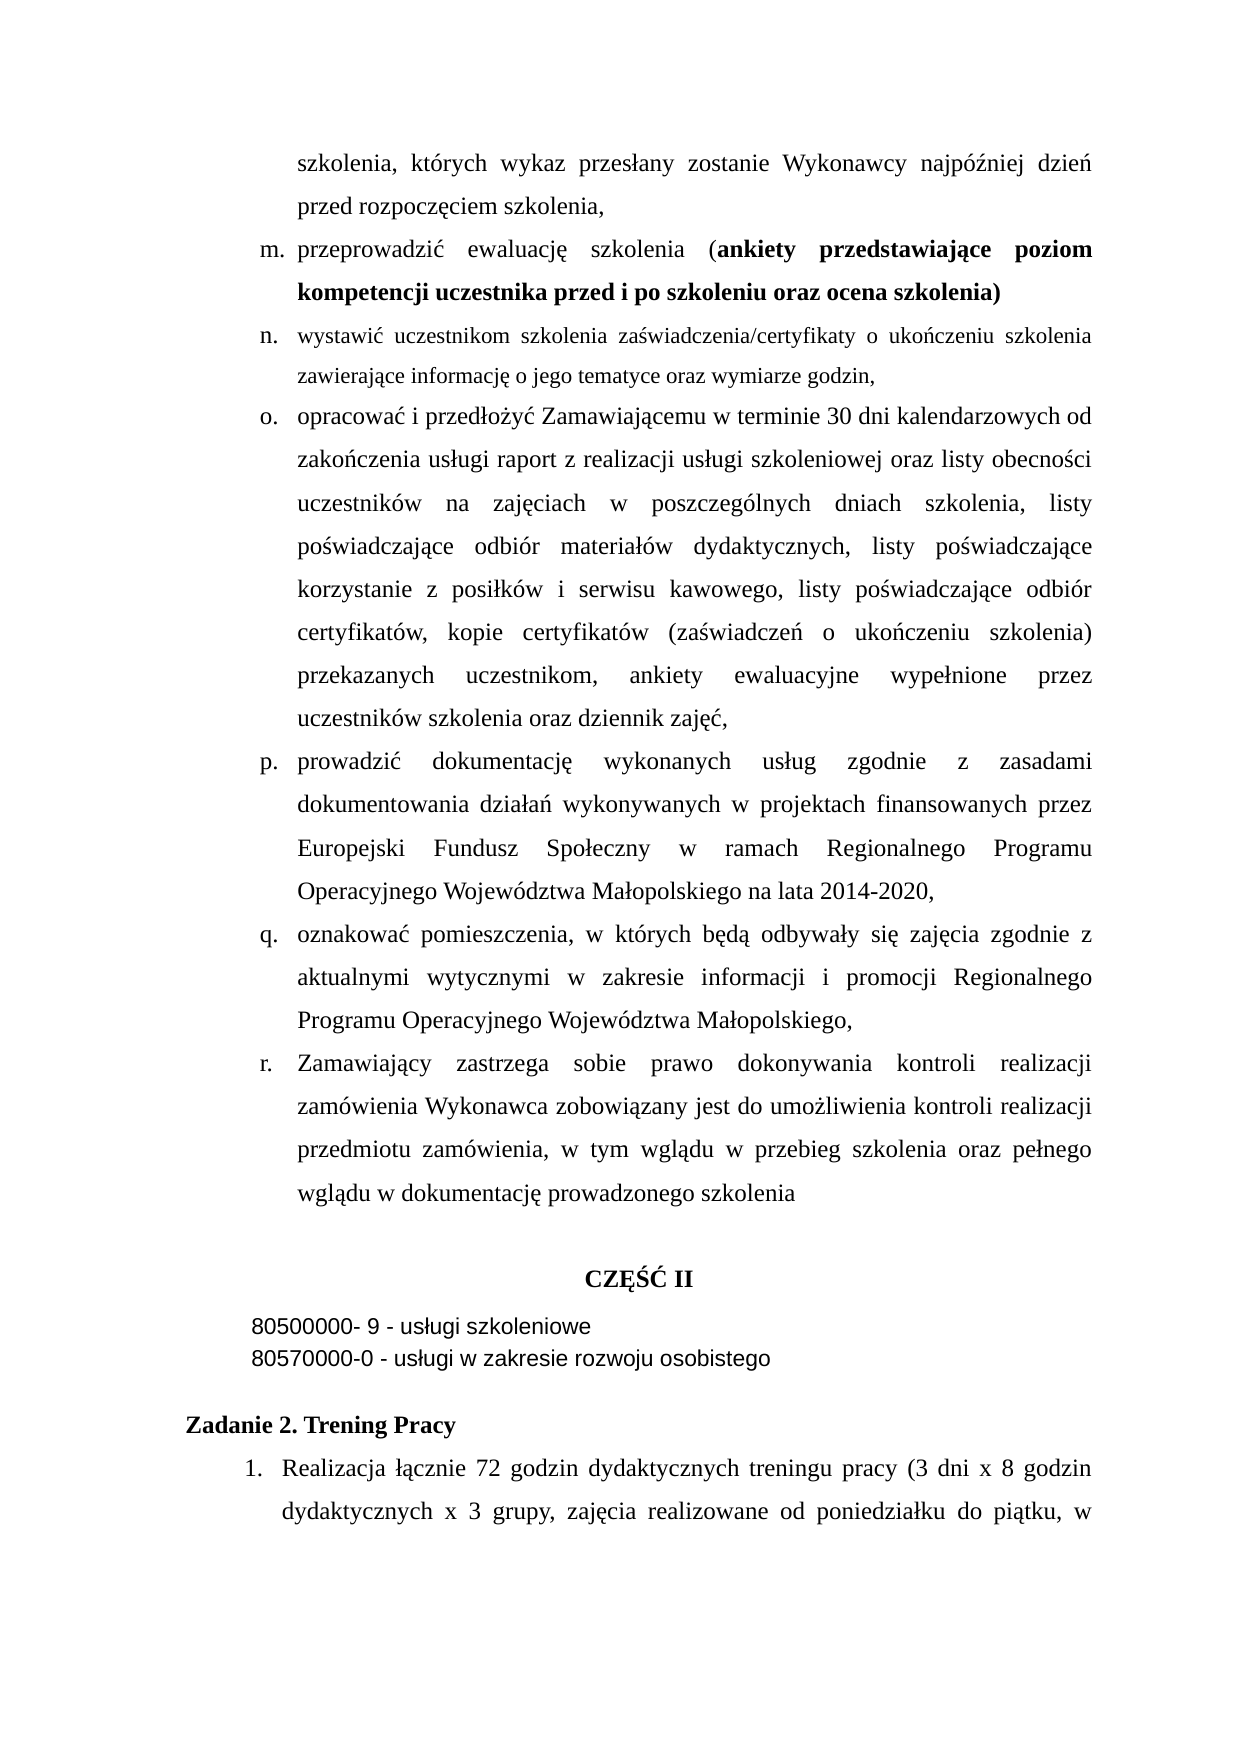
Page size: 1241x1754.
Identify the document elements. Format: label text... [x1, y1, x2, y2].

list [259, 148, 1093, 219]
text Zadanie 2. Trening Pracy [185, 1410, 1093, 1439]
list przeprowadzić ewaluację szkolenia (ankiety przedstawiające poziom kompetencji uczestnika przed i po szkoleniu oraz ocena szkolenia) [259, 234, 1093, 306]
list Zamawiający zastrzega sobie prawo dokonywania kontroli realizacji zamówienia Wykonawca zobowiązany jest do umożliwienia kontroli realizacji przedmiotu zamówienia, w tym wglądu w przebieg szkolenia oraz pełnego wglądu w dokumentację prowadzonego szkolenia [259, 1048, 1093, 1206]
text CZĘŚĆ II [185, 1264, 1093, 1293]
list oznakować pomieszczenia, w których będą odbywały się zajęcia zgodnie z aktualnymi wytycznymi w zakresie informacji i promocji Regionalnego Programu Operacyjnego Województwa Małopolskiego, [259, 919, 1093, 1034]
list wystawić uczestnikom szkolenia zaświadczenia/certyfikaty o ukończeniu szkolenia zawierające informację o jego tematyce oraz wymiarze godzin, [259, 320, 1093, 388]
text 80570000-0 - usługi w zakresie rozwoju osobistego [148, 1345, 1093, 1372]
list opracować i przedłożyć Zamawiającemu w terminie 30 dni kalendarzowych od zakończenia usługi raport z realizacji usługi szkoleniowej oraz listy obecności uczestników na zajęciach w poszczególnych dniach szkolenia, listy poświadczające odbiór materiałów dydaktycznych, listy poświadczające korzystanie z posiłków i serwisu kawowego, listy poświadczające odbiór certyfikatów, kopie certyfikatów (zaświadczeń o ukończeniu szkolenia) przekazanych uczestnikom, ankiety ewaluacyjne wypełnione przez uczestników szkolenia oraz dziennik zajęć, [259, 401, 1093, 732]
list prowadzić dokumentację wykonanych usług zgodnie z zasadami dokumentowania działań wykonywanych w projektach finansowanych przez Europejski Fundusz Społeczny w ramach Regionalnego Programu Operacyjnego Województwa Małopolskiego na lata 2014-2020, [259, 746, 1093, 904]
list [244, 1453, 1093, 1525]
text 80500000- 9 - usługi szkoleniowe [148, 1313, 1093, 1339]
